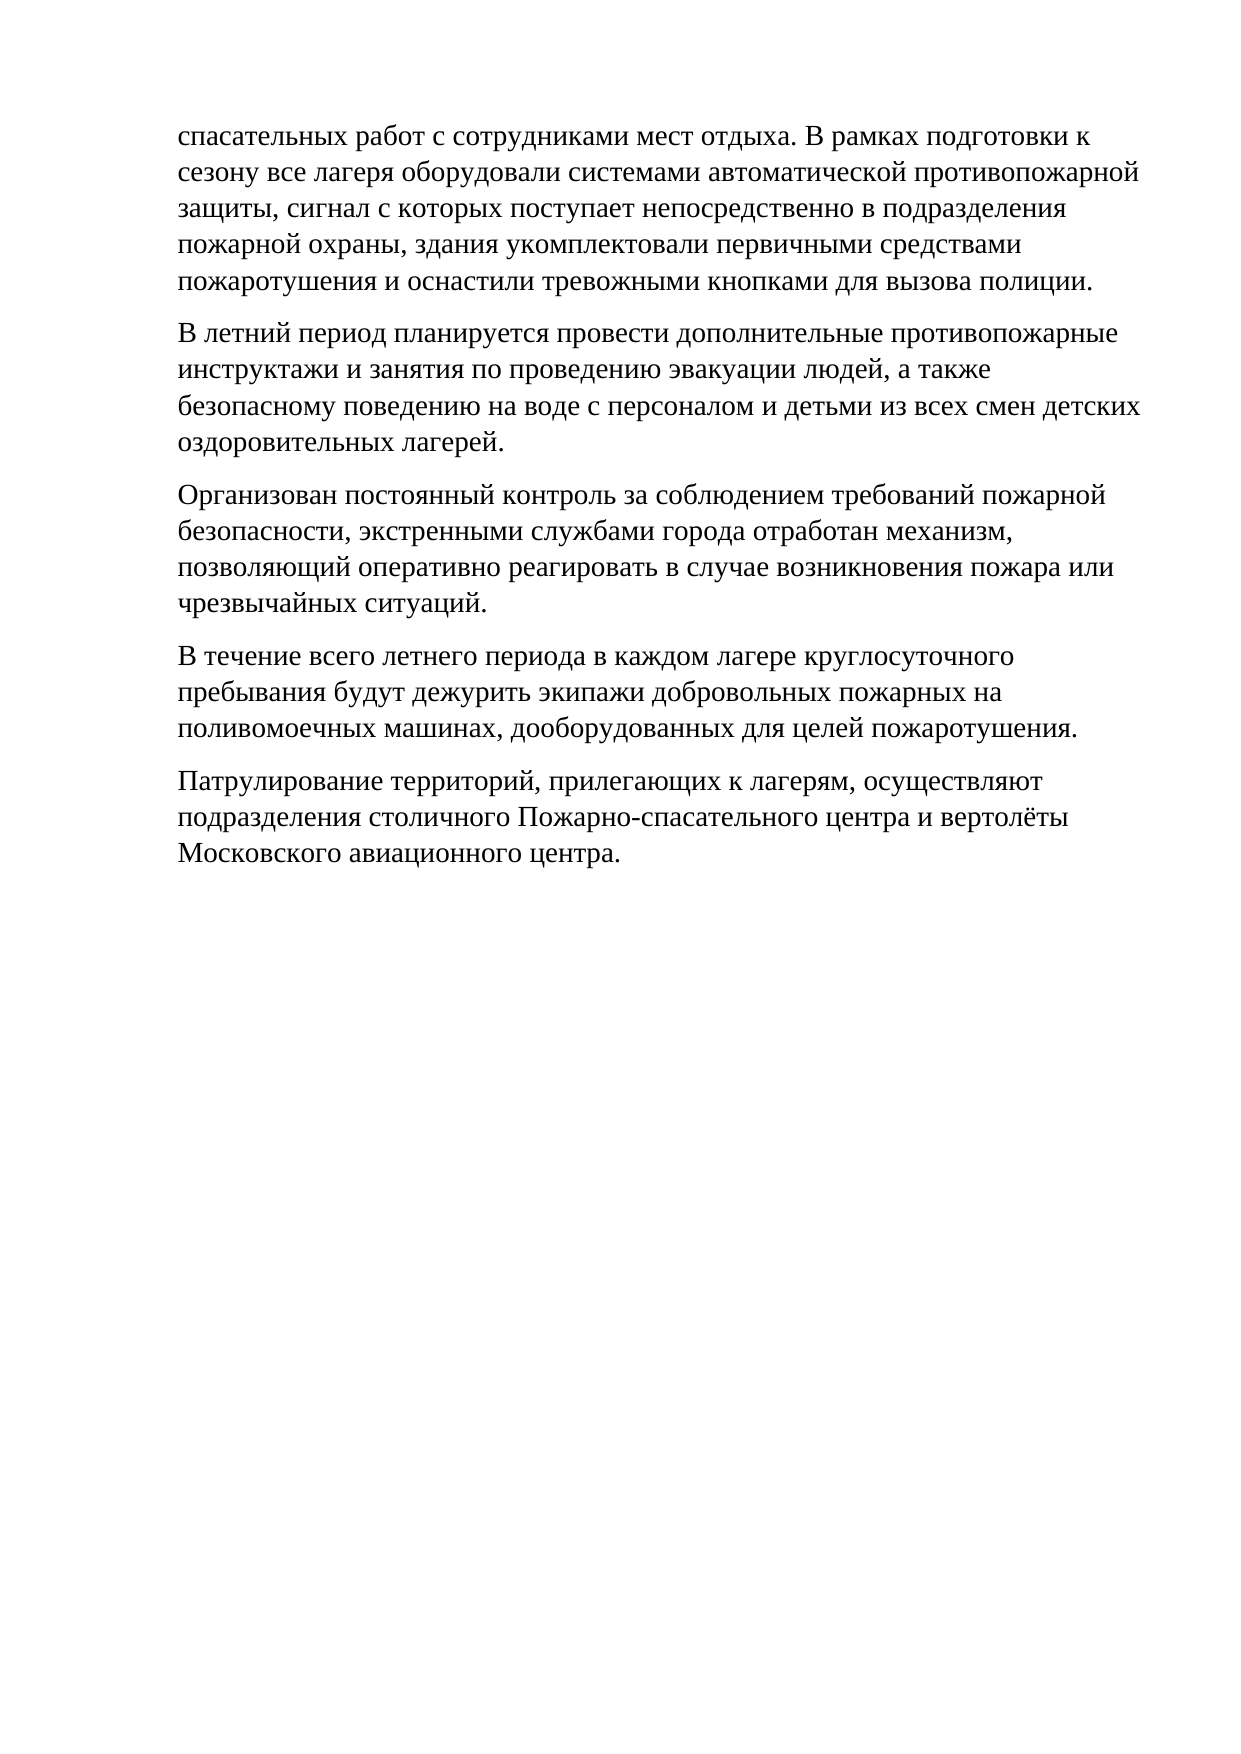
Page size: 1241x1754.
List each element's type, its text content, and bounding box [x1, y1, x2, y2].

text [177, 118, 1152, 296]
text Организован постоянный контроль за соблюдением требований пожарной безопасности, экстренными службами города отработан механизм, позволяющий оперативно реагировать в случае возникновения пожара или чрезвычайных ситуаций. [177, 477, 1152, 619]
text Патрулирование территорий, прилегающих к лагерям, осуществляют подразделения столичного Пожарно-спасательного центра и вертолёты Московского авиационного центра. [177, 763, 1152, 869]
text В течение всего летнего периода в каждом лагере круглосуточного пребывания будут дежурить экипажи добровольных пожарных на поливомоечных машинах, дооборудованных для целей пожаротушения. [177, 638, 1152, 744]
text В летний период планируется провести дополнительные противопожарные инструктажи и занятия по проведению эвакуации людей, а также безопасному поведению на воде с персоналом и детьми из всех смен детских оздоровительных лагерей. [177, 316, 1152, 457]
